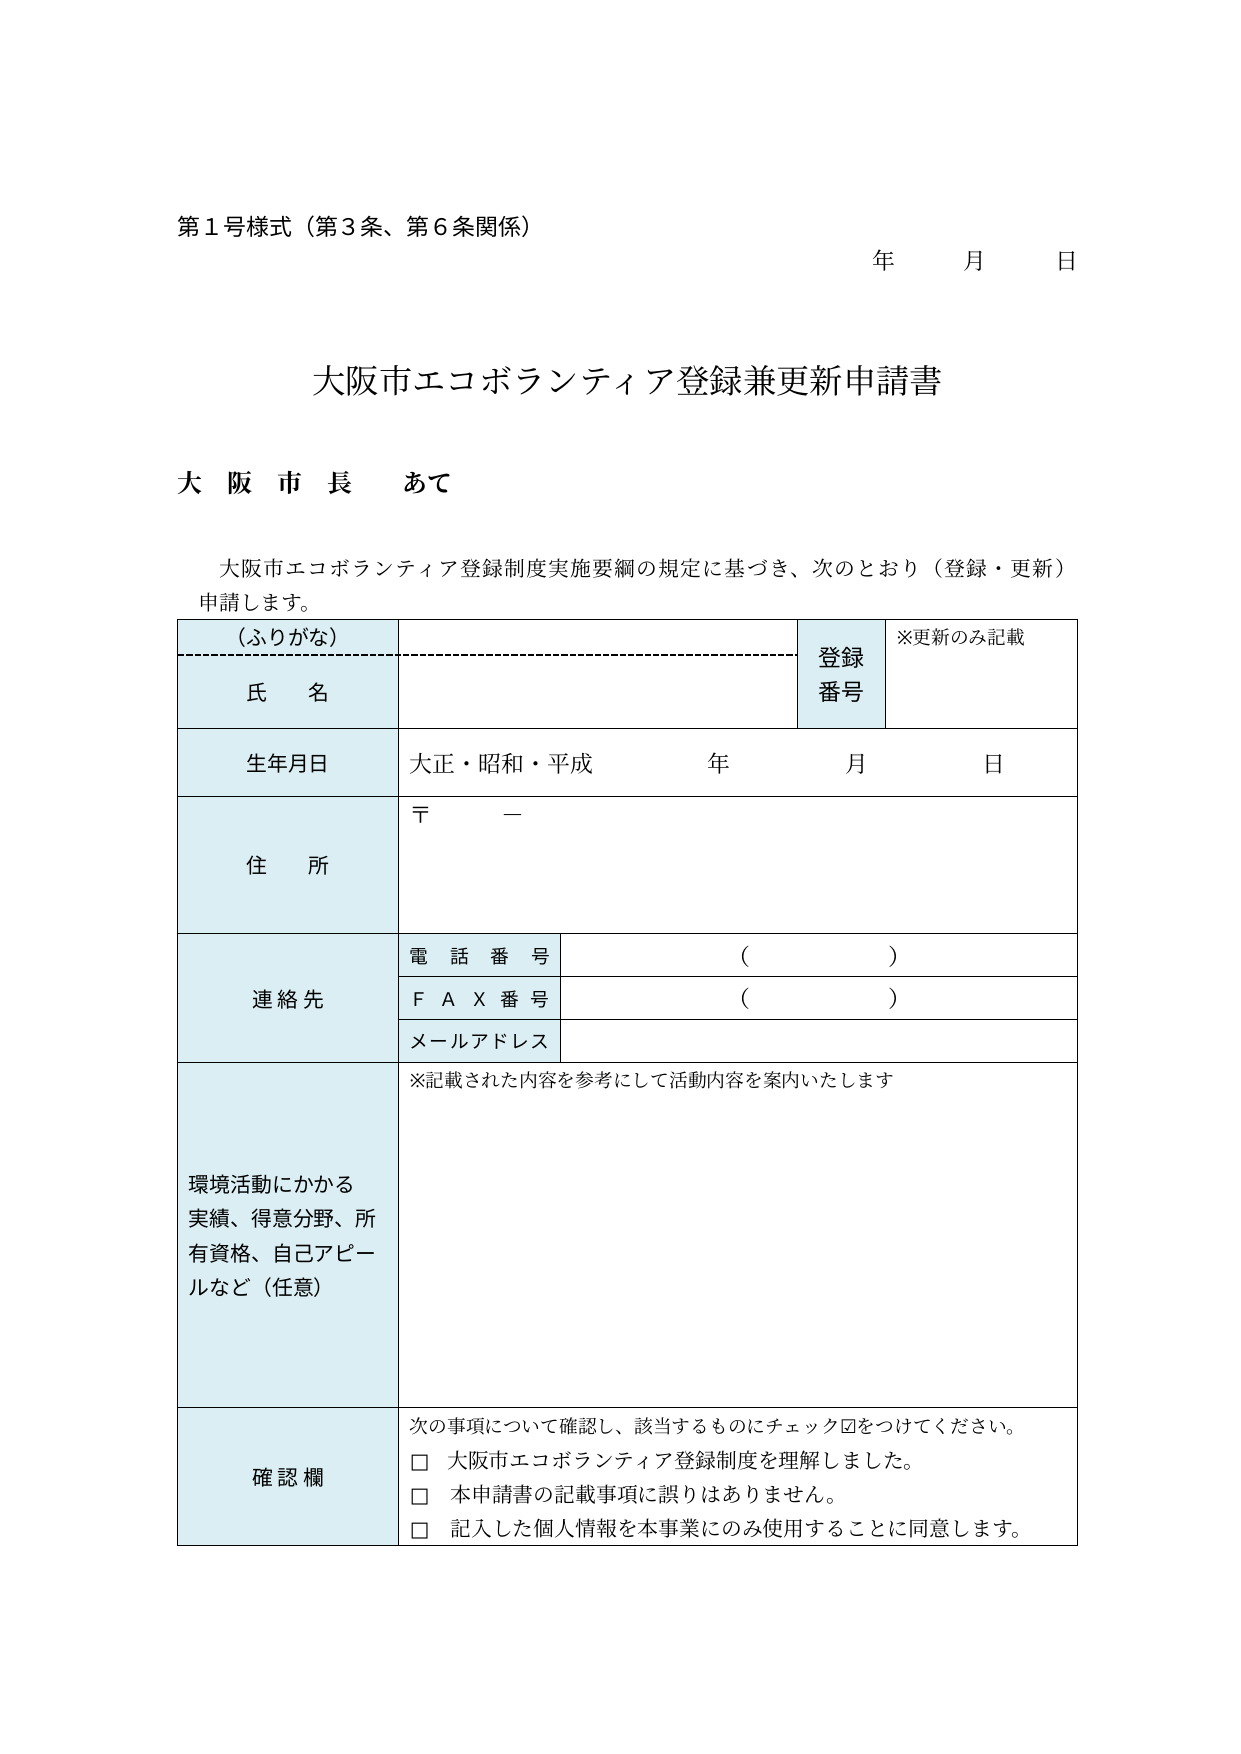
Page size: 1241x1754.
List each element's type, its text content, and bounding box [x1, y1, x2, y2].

text 申請します。 [177, 584, 1078, 618]
table_cell 連 絡 先 [178, 934, 398, 1062]
text 大阪市エコボランティア登録兼更新申請書 [177, 345, 1078, 413]
table_cell 大正・昭和・平成 年 月 日 [399, 729, 1077, 796]
table_cell 住 所 [178, 797, 398, 933]
text 大 阪 市 長 あて [177, 448, 1078, 516]
table_cell 氏 名 [178, 654, 398, 728]
table_header 登録番号 [798, 620, 885, 728]
table_cell メールアドレス [399, 1020, 560, 1062]
table_cell [399, 654, 797, 728]
table_cell 生年月日 [178, 729, 398, 796]
table_header ※更新のみ記載 [886, 620, 1077, 728]
table_cell 電話番号 [399, 934, 560, 976]
table_cell 次の事項について確認し、該当するものにチェック☑をつけてください。 大阪市エコボランティア登録制度を理解しました。 □ 本申請書の記載事項に誤りはありません。 □ 記入した個人情報を本事業にのみ使用することに同意します。 [399, 1408, 1077, 1545]
table_cell ＦＡＸ番号 [399, 977, 560, 1019]
table_cell 環境活動にかかる 実績、得意分野、所有資格、自己アピールなど（任意） [178, 1063, 398, 1407]
table_cell ※記載された内容を参考にして活動内容を案内いたします [399, 1063, 1077, 1407]
table_header [399, 620, 797, 654]
table_cell 確 認 欄 [178, 1408, 398, 1545]
table_cell [561, 1020, 1077, 1062]
table_cell （ ） [561, 977, 1077, 1019]
text 年 月 日 [177, 243, 1078, 277]
text 大阪市エコボランティア登録制度実施要綱の規定に基づき、次のとおり（登録・更新） [177, 550, 1078, 584]
table_cell 〒 － [399, 797, 1077, 933]
text 第１号様式（第３条、第６条関係） [177, 208, 1078, 243]
table_cell （ ） [561, 934, 1077, 976]
table_header （ふりがな） [178, 620, 398, 654]
